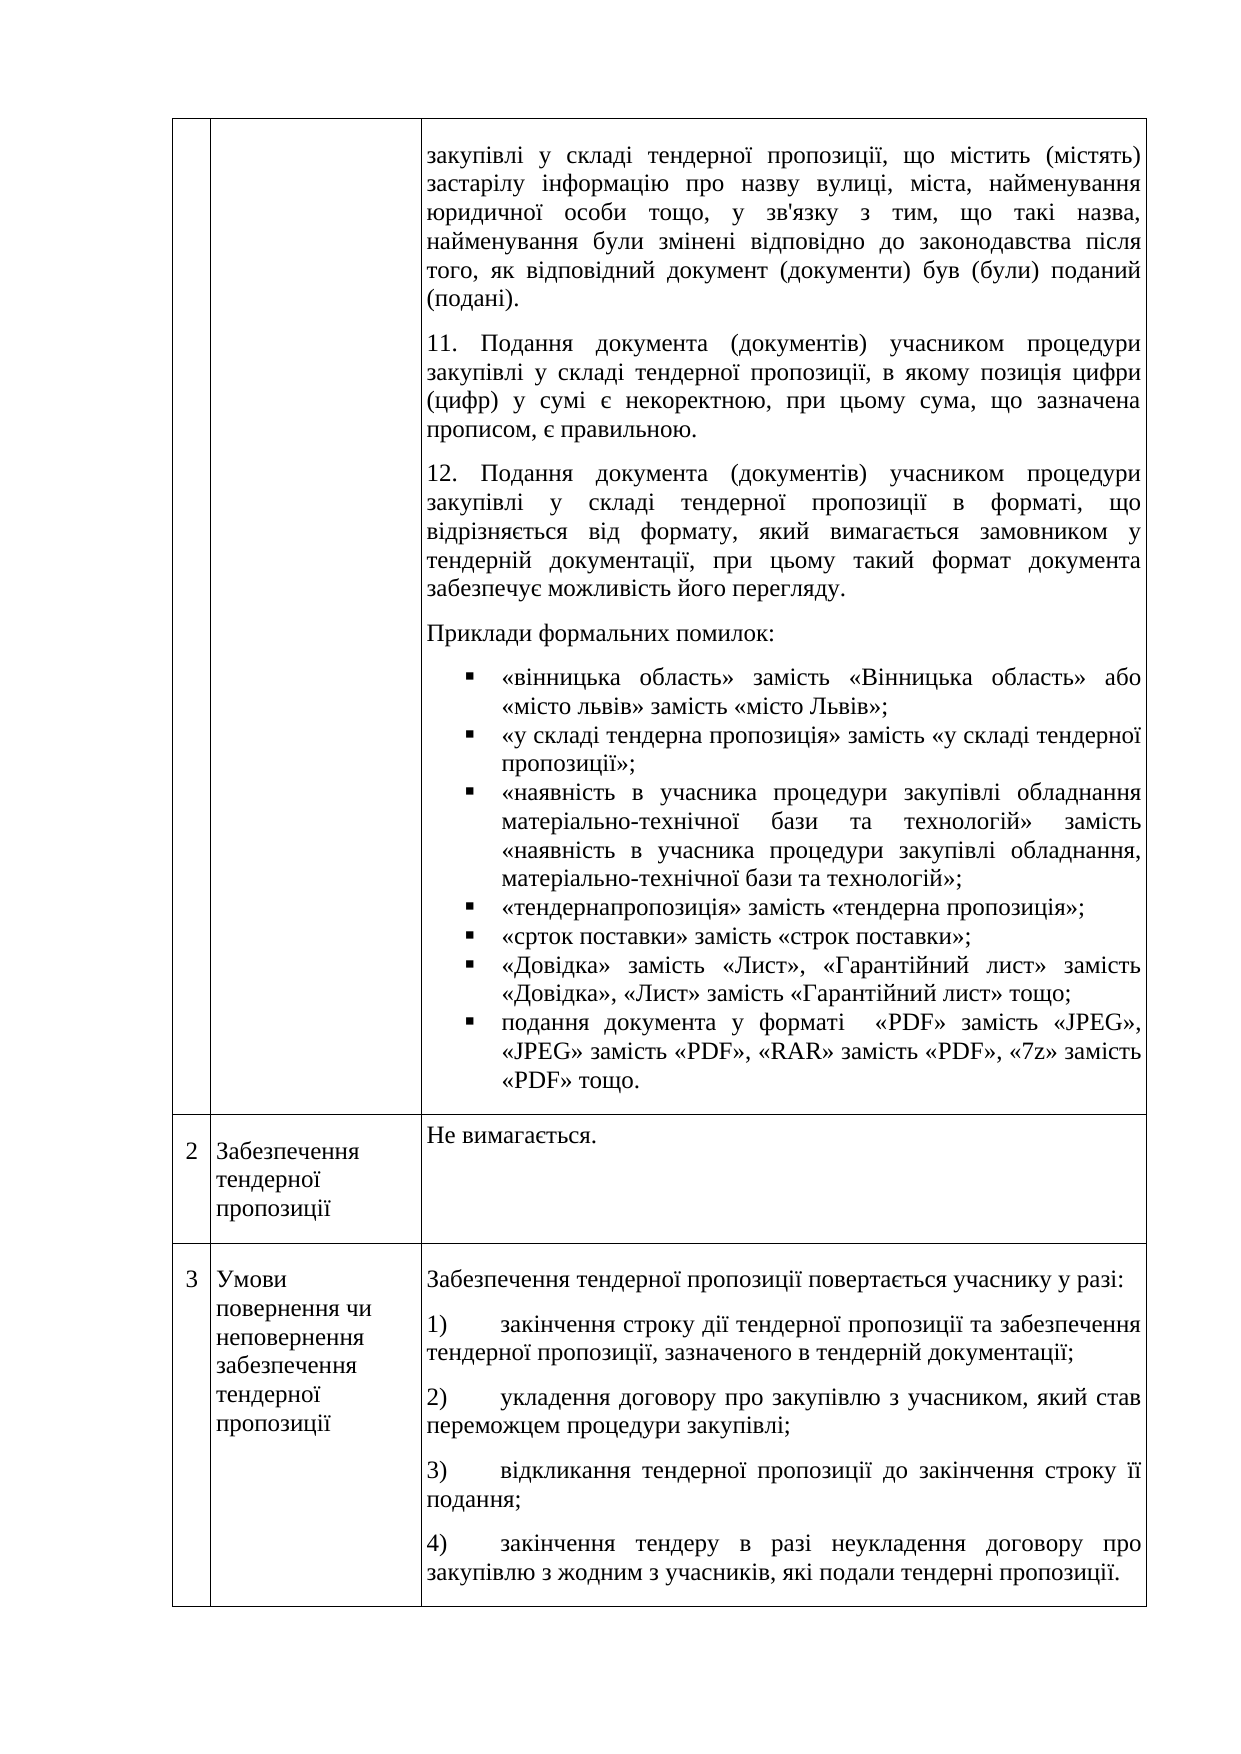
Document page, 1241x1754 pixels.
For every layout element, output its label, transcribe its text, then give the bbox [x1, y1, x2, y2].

table_cell 3 [173, 1244, 210, 1606]
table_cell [422, 1244, 1146, 1606]
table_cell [422, 119, 1146, 1114]
table_cell Забезпечення тендерної пропозиції [211, 1115, 421, 1243]
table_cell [211, 119, 421, 1114]
table_cell 1 [173, 119, 210, 1114]
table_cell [211, 1244, 421, 1606]
table_cell 2 [173, 1115, 210, 1243]
table_cell Не вимагається. [422, 1115, 1146, 1243]
